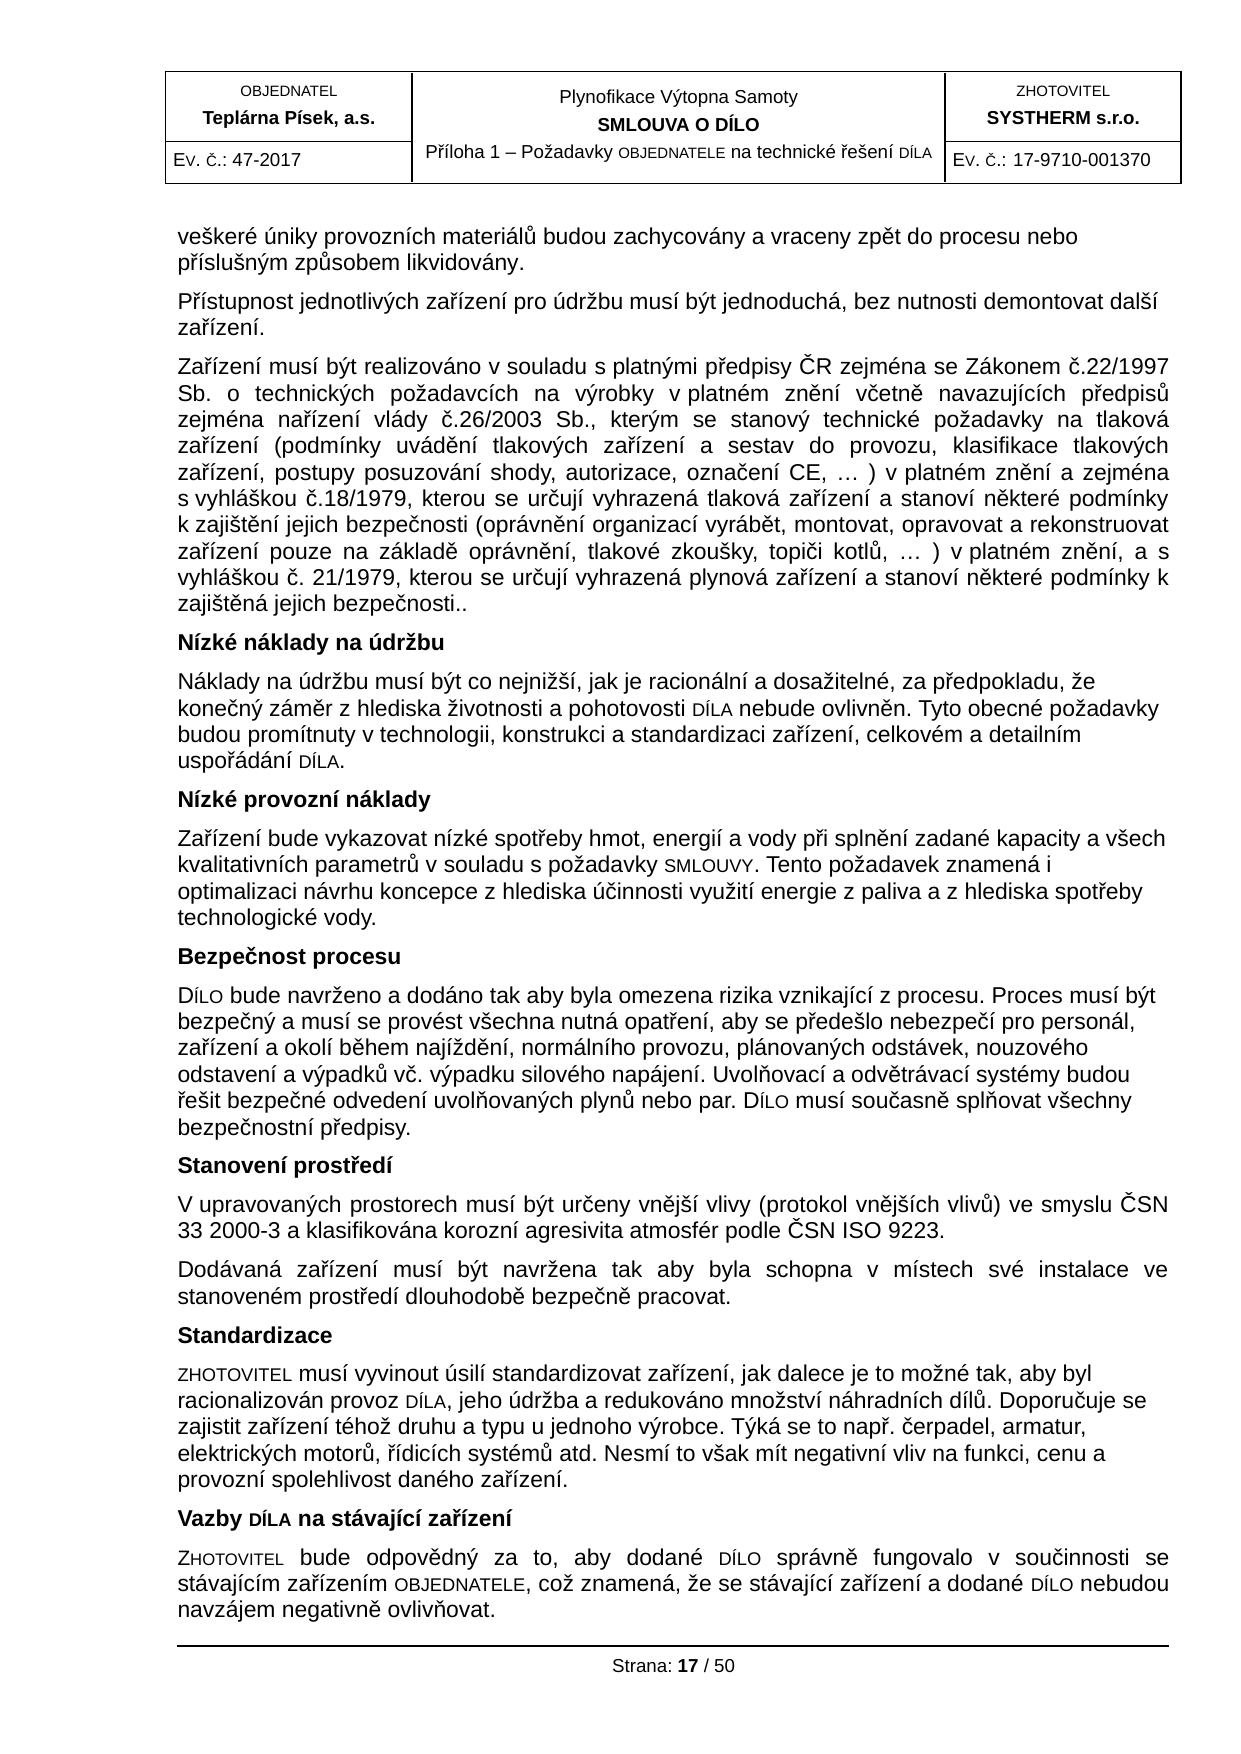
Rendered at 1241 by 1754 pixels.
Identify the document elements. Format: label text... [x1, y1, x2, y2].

text Nízké náklady na údržbu [177, 629, 1169, 656]
text Bezpečnost procesu [177, 943, 1169, 969]
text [177, 223, 1169, 276]
text Dílo bude navrženo a dodáno tak aby byla omezena rizika vznikající z procesu. Proces musí být bezpečný a musí se provést všechna nutná opatření, aby se předešlo nebezpečí pro personál, zařízení a okolí během najíždění, normálního provozu, plánovaných odstávek, nouzového odstavení a výpadků vč. výpadku silového napájení. Uvolňovací a odvětrávací systémy budou řešit bezpečné odvedení uvolňovaných plynů nebo par. Dílo musí současně splňovat všechny bezpečnostní předpisy. [177, 982, 1169, 1140]
text Nízké provozní náklady [177, 786, 1169, 812]
text Zařízení musí být realizováno v souladu s platnými předpisy ČR zejména se Zákonem č.22/1997 Sb. o technických požadavcích na výrobky v platném znění včetně navazujících předpisů zejména nařízení vlády č.26/2003 Sb., kterým se stanový technické požadavky na tlaková zařízení (podmínky uvádění tlakových zařízení a sestav do provozu, klasifikace tlakových zařízení, postupy posuzování shody, autorizace, označení CE, … ) v platném znění a zejména s vyhláškou č.18/1979, kterou se určují vyhrazená tlaková zařízení a stanoví některé podmínky k zajištění jejich bezpečnosti (oprávnění organizací vyrábět, montovat, opravovat a rekonstruovat zařízení pouze na základě oprávnění, tlakové zkoušky, topiči kotlů, … ) v platném znění, a s vyhláškou č. 21/1979, kterou se určují vyhrazená plynová zařízení a stanoví některé podmínky k zajištěná jejich bezpečnosti.. [177, 353, 1169, 617]
text Zařízení bude vykazovat nízké spotřeby hmot, energií a vody při splnění zadané kapacity a všech kvalitativních parametrů v souladu s požadavky smlouvy. Tento požadavek znamená i optimalizaci návrhu koncepce z hlediska účinnosti využití energie z paliva a z hlediska spotřeby technologické vody. [177, 825, 1169, 930]
text Přístupnost jednotlivých zařízení pro údržbu musí být jednoduchá, bez nutnosti demontovat další zařízení. [177, 288, 1169, 341]
text Vazby díla na stávající zařízení [177, 1505, 1169, 1531]
text Náklady na údržbu musí být co nejnižší, jak je racionální a dosažitelné, za předpokladu, že konečný záměr z hlediska životnosti a pohotovosti díla nebude ovlivněn. Tyto obecné požadavky budou promítnuty v technologii, konstrukci a standardizaci zařízení, celkovém a detailním uspořádání díla. [177, 668, 1169, 773]
text Dodávaná zařízení musí být navržena tak aby byla schopna v místech své instalace ve stanoveném prostředí dlouhodobě bezpečně pracovat. [177, 1256, 1169, 1309]
text V upravovaných prostorech musí být určeny vnější vlivy (protokol vnějších vlivů) ve smyslu ČSN 33 2000-3 a klasifikována korozní agresivita atmosfér podle ČSN ISO 9223. [177, 1191, 1169, 1244]
text Zhotovitel bude odpovědný za to, aby dodané dílo správně fungovalo v součinnosti se stávajícím zařízením objednatele, což znamená, že se stávající zařízení a dodané dílo nebudou navzájem negativně ovlivňovat. [177, 1543, 1169, 1623]
text Standardizace [177, 1322, 1169, 1348]
text zhotovitel musí vyvinout úsilí standardizovat zařízení, jak dalece je to možné tak, aby byl racionalizován provoz díla, jeho údržba a redukováno množství náhradních dílů. Doporučuje se zajistit zařízení téhož druhu a typu u jednoho výrobce. Týká se to např. čerpadel, armatur, elektrických motorů, řídicích systémů atd. Nesmí to však mít negativní vliv na funkci, cenu a provozní spolehlivost daného zařízení. [177, 1360, 1169, 1492]
text Stanovení prostředí [177, 1152, 1169, 1179]
